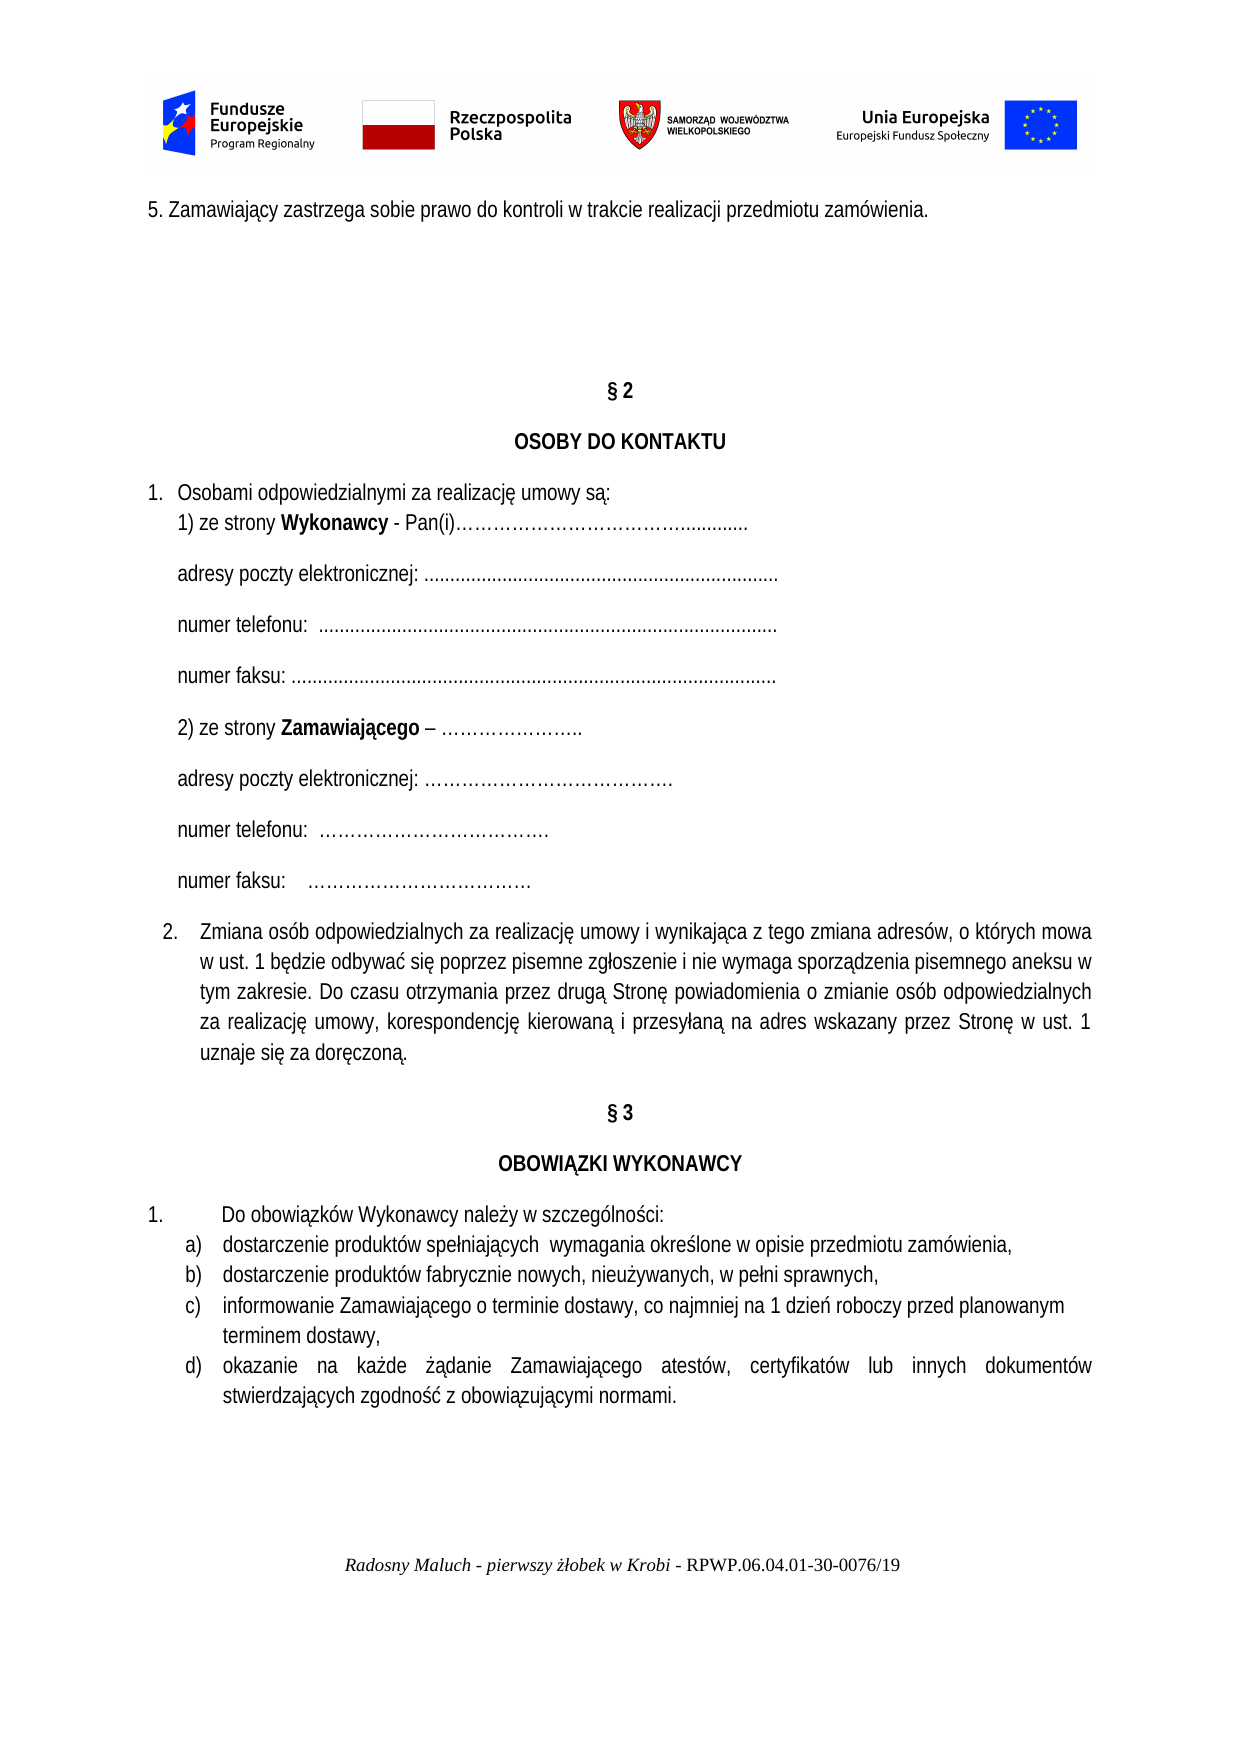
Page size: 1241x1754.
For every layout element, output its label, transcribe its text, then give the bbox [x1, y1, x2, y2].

text 5. Zamawiający zastrzega sobie prawo do kontroli w trakcie realizacji przedmiotu zamówienia. [148, 196, 1092, 222]
text § 3 [148, 1099, 1092, 1125]
list Zmiana osób odpowiedzialnych za realizację umowy i wynikająca z tego zmiana adresów, o których mowa w ust. 1 będzie odbywać się poprzez pisemne zgłoszenie i nie wymaga sporządzenia pisemnego aneksu w tym zakresie. Do czasu otrzymania przez drugą Stronę powiadomienia o zmianie osób odpowiedzialnych za realizację umowy, korespondencję kierowaną i przesyłaną na adres wskazany przez Stronę w ust. 1 uznaje się za doręczoną. [162, 918, 1092, 1065]
text numer telefonu: ........................................................................................ [177, 611, 1092, 638]
text adresy poczty elektronicznej: .................................................................... [177, 560, 1092, 587]
list dostarczenie produktów spełniających wymagania określone w opisie przedmiotu zamówienia, [185, 1231, 1092, 1258]
text 2) ze strony Zamawiającego – ………………….. [177, 713, 1092, 740]
picture [147, 75, 1093, 172]
text numer faksu: ............................................................................................. [177, 662, 1092, 689]
text OBOWIĄZKI WYKONAWCY [148, 1150, 1092, 1176]
text adresy poczty elektronicznej: …………………………………. [177, 764, 1092, 791]
list okazanie na każde żądanie Zamawiającego atestów, certyfikatów lub innych dokumentów stwierdzających zgodność z obowiązującymi normami. [185, 1352, 1092, 1409]
text § 2 [148, 377, 1092, 403]
text OSOBY DO KONTAKTU [148, 428, 1092, 454]
list informowanie Zamawiającego o terminie dostawy, co najmniej na 1 dzień roboczy przed planowanym terminem dostawy, [185, 1292, 1092, 1348]
text 1) ze strony Wykonawcy - Pan(i)………………………………............. [177, 509, 1092, 536]
text numer faksu: ……………………………… [177, 867, 1092, 893]
list Osobami odpowiedzialnymi za realizację umowy są: [148, 479, 1092, 506]
text numer telefonu: ………………………………. [177, 816, 1092, 842]
list Do obowiązków Wykonawcy należy w szczególności: [148, 1201, 1092, 1227]
list dostarczenie produktów fabrycznie nowych, nieużywanych, w pełni sprawnych, [185, 1261, 1092, 1288]
